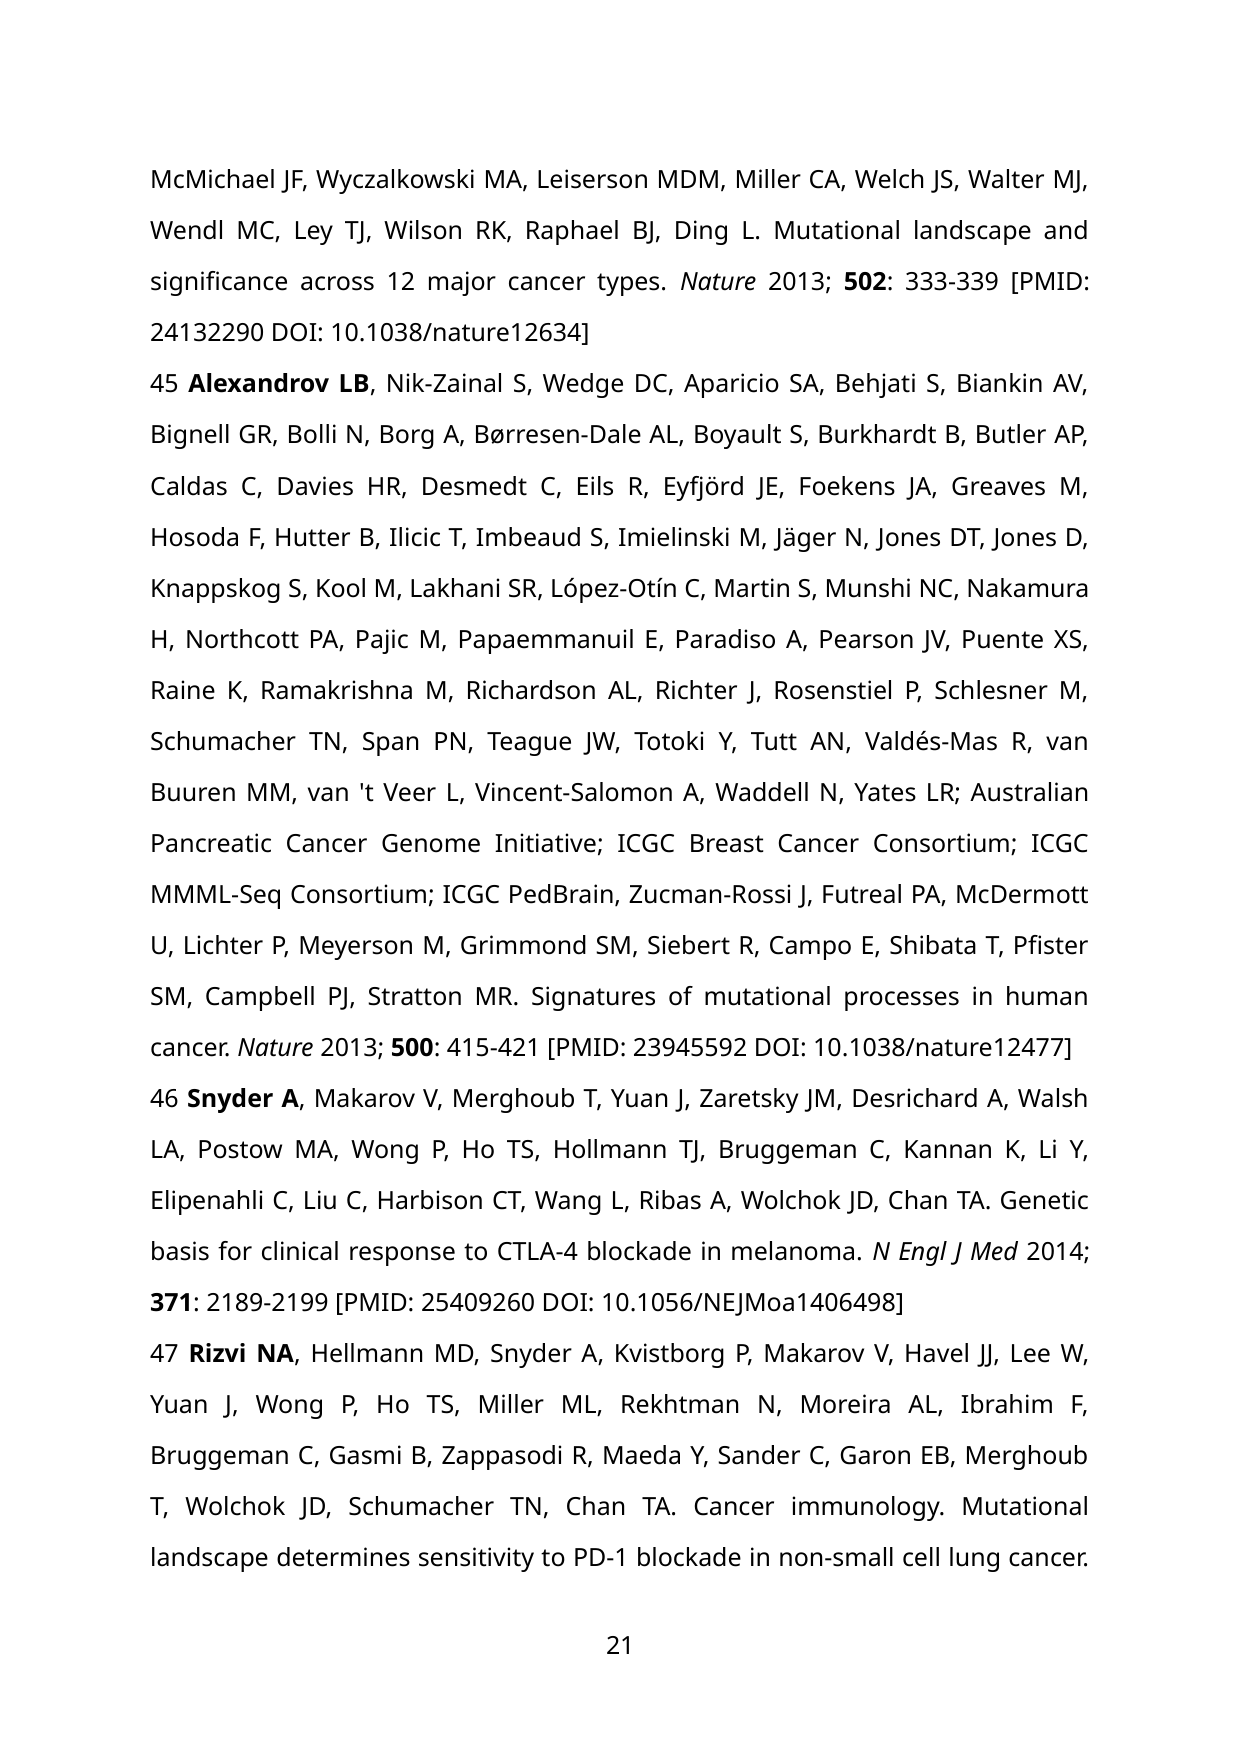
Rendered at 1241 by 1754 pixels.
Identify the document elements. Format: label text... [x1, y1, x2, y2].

text 46 Snyder A, Makarov V, Merghoub T, Yuan J, Zaretsky JM, Desrichard A, Walsh LA, Postow MA, Wong P, Ho TS, Hollmann TJ, Bruggeman C, Kannan K, Li Y, Elipenahli C, Liu C, Harbison CT, Wang L, Ribas A, Wolchok JD, Chan TA. Genetic basis for clinical response to CTLA-4 blockade in melanoma. N Engl J Med 2014; 371: 2189-2199 [PMID: 25409260 DOI: 10.1056/NEJMoa1406498] [150, 1081, 1090, 1319]
text 45 Alexandrov LB, Nik-Zainal S, Wedge DC, Aparicio SA, Behjati S, Biankin AV, Bignell GR, Bolli N, Borg A, Børresen-Dale AL, Boyault S, Burkhardt B, Butler AP, Caldas C, Davies HR, Desmedt C, Eils R, Eyfjörd JE, Foekens JA, Greaves M, Hosoda F, Hutter B, Ilicic T, Imbeaud S, Imielinski M, Jäger N, Jones DT, Jones D, Knappskog S, Kool M, Lakhani SR, López-Otín C, Martin S, Munshi NC, Nakamura H, Northcott PA, Pajic M, Papaemmanuil E, Paradiso A, Pearson JV, Puente XS, Raine K, Ramakrishna M, Richardson AL, Richter J, Rosenstiel P, Schlesner M, Schumacher TN, Span PN, Teague JW, Totoki Y, Tutt AN, Valdés-Mas R, van Buuren MM, van 't Veer L, Vincent-Salomon A, Waddell N, Yates LR; Australian Pancreatic Cancer Genome Initiative; ICGC Breast Cancer Consortium; ICGC MMML-Seq Consortium; ICGC PedBrain, Zucman-Rossi J, Futreal PA, McDermott U, Lichter P, Meyerson M, Grimmond SM, Siebert R, Campo E, Shibata T, Pfister SM, Campbell PJ, Stratton MR. Signatures of mutational processes in human cancer. Nature 2013; 500: 415-421 [PMID: 23945592 DOI: 10.1038/nature12477] [150, 366, 1090, 1064]
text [150, 1336, 1090, 1574]
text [150, 162, 1090, 349]
